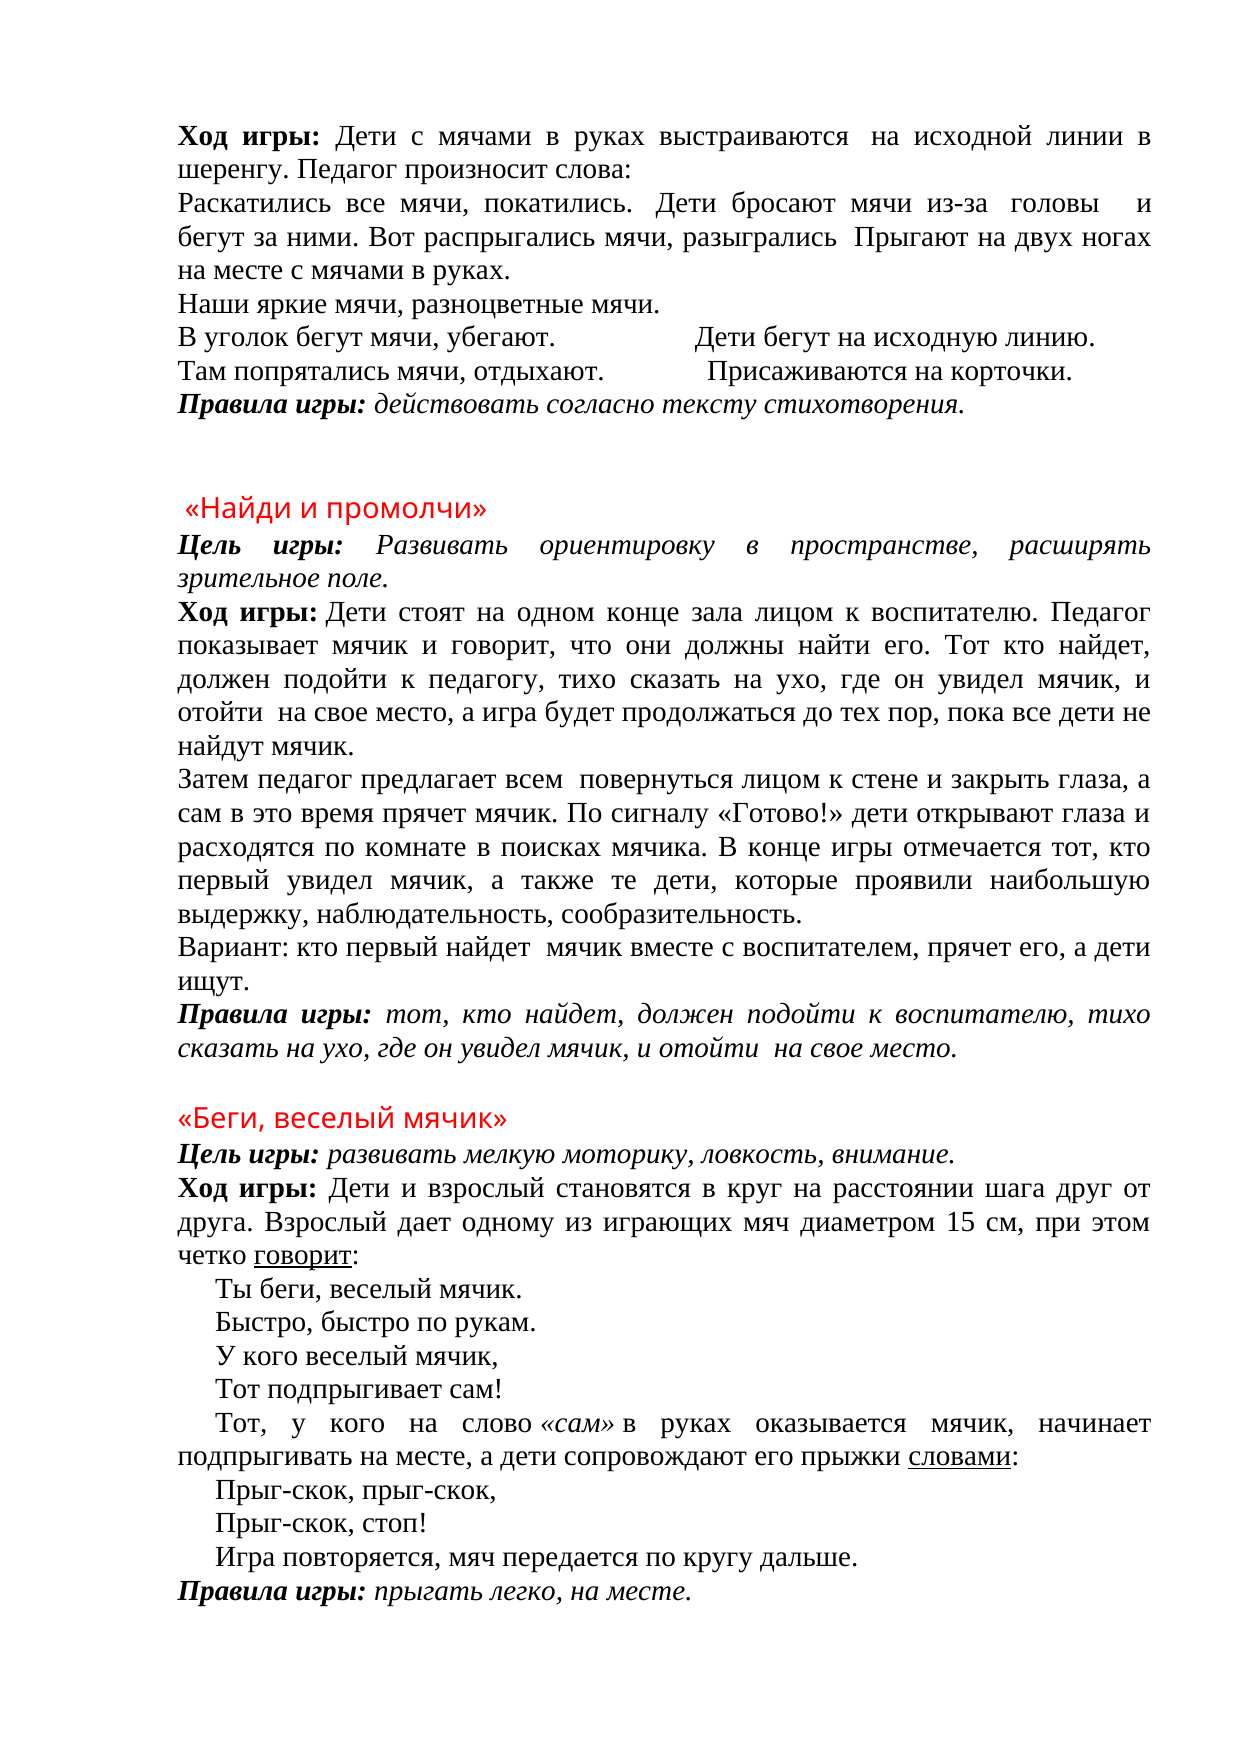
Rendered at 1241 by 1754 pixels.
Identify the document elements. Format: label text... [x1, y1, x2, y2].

text Ход игры: Дети и взрослый становятся в круг на расстоянии шага друг от друга. Взрослый дает одному из играющих мяч диаметром 15 см, при этом четко говорит: [177, 1170, 1152, 1271]
text Ты беги, веселый мячик. [177, 1271, 1152, 1304]
text «Найди и промолчи» [177, 487, 1152, 527]
text Правила игры: тот, кто найдет, должен подойти к воспитателю, тихо сказать на ухо, где он увидел мячик, и отойти на свое место. [177, 996, 1152, 1063]
text Раскатились все мячи, покатились. Дети бросают мячи из-за головы и бегут за ними. Вот распрыгались мячи, разыгрались Прыгают на двух ногах на месте с мячами в руках. [177, 185, 1152, 286]
text Цель игры: развивать мелкую моторику, ловкость, внимание. [177, 1137, 1152, 1170]
text Прыг-скок, стоп! [177, 1506, 1152, 1539]
text Прыг-скок, прыг-скок, [177, 1472, 1152, 1506]
text В уголок бегут мячи, убегают. Дети бегут на исходную линию. [177, 319, 1152, 353]
text Ход игры: Дети стоят на одном конце зала лицом к воспитателю. Педагог показывает мячик и говорит, что они должны найти его. Тот кто найдет, должен подойти к педагогу, тихо сказать на ухо, где он увидел мячик, и отойти на свое место, а игра будет продолжаться до тех пор, пока все дети не найдут мячик. [177, 594, 1152, 762]
text Цель игры: Развивать ориентировку в пространстве, расширять зрительное поле. [177, 527, 1152, 594]
text Ход игры: Дети с мячами в руках выстраиваются на исходной линии в шеренгу. Педагог произносит слова: [177, 118, 1152, 185]
text Игра повторяется, мяч передается по кругу дальше. [177, 1539, 1152, 1573]
text Вариант: кто первый найдет мячик вместе с воспитателем, прячет его, а дети ищут. [177, 929, 1152, 996]
text Тот подпрыгивает сам! [177, 1371, 1152, 1405]
text Там попрятались мячи, отдыхают. Присаживаются на корточки. [177, 353, 1152, 386]
text Тот, у кого на слово «сам» в руках оказывается мячик, начинает подпрыгивать на месте, а дети сопровождают его прыжки словами: [177, 1405, 1152, 1472]
text Затем педагог предлагает всем повернуться лицом к стене и закрыть глаза, а сам в это время прячет мячик. По сигналу «Готово!» дети открывают глаза и расходятся по комнате в поисках мячика. В конце игры отмечается тот, кто первый увидел мячик, а также те дети, которые проявили наибольшую выдержку, наблюдательность, сообразительность. [177, 762, 1152, 929]
text Правила игры: прыгать легко, на месте. [177, 1573, 1152, 1606]
text Правила игры: действовать согласно тексту стихотворения. [177, 386, 1152, 420]
text Быстро, быстро по рукам. [177, 1304, 1152, 1338]
text Наши яркие мячи, разноцветные мячи. [177, 286, 1152, 319]
text У кого веселый мячик, [177, 1338, 1152, 1371]
text «Беги, веселый мячик» [177, 1097, 1152, 1137]
